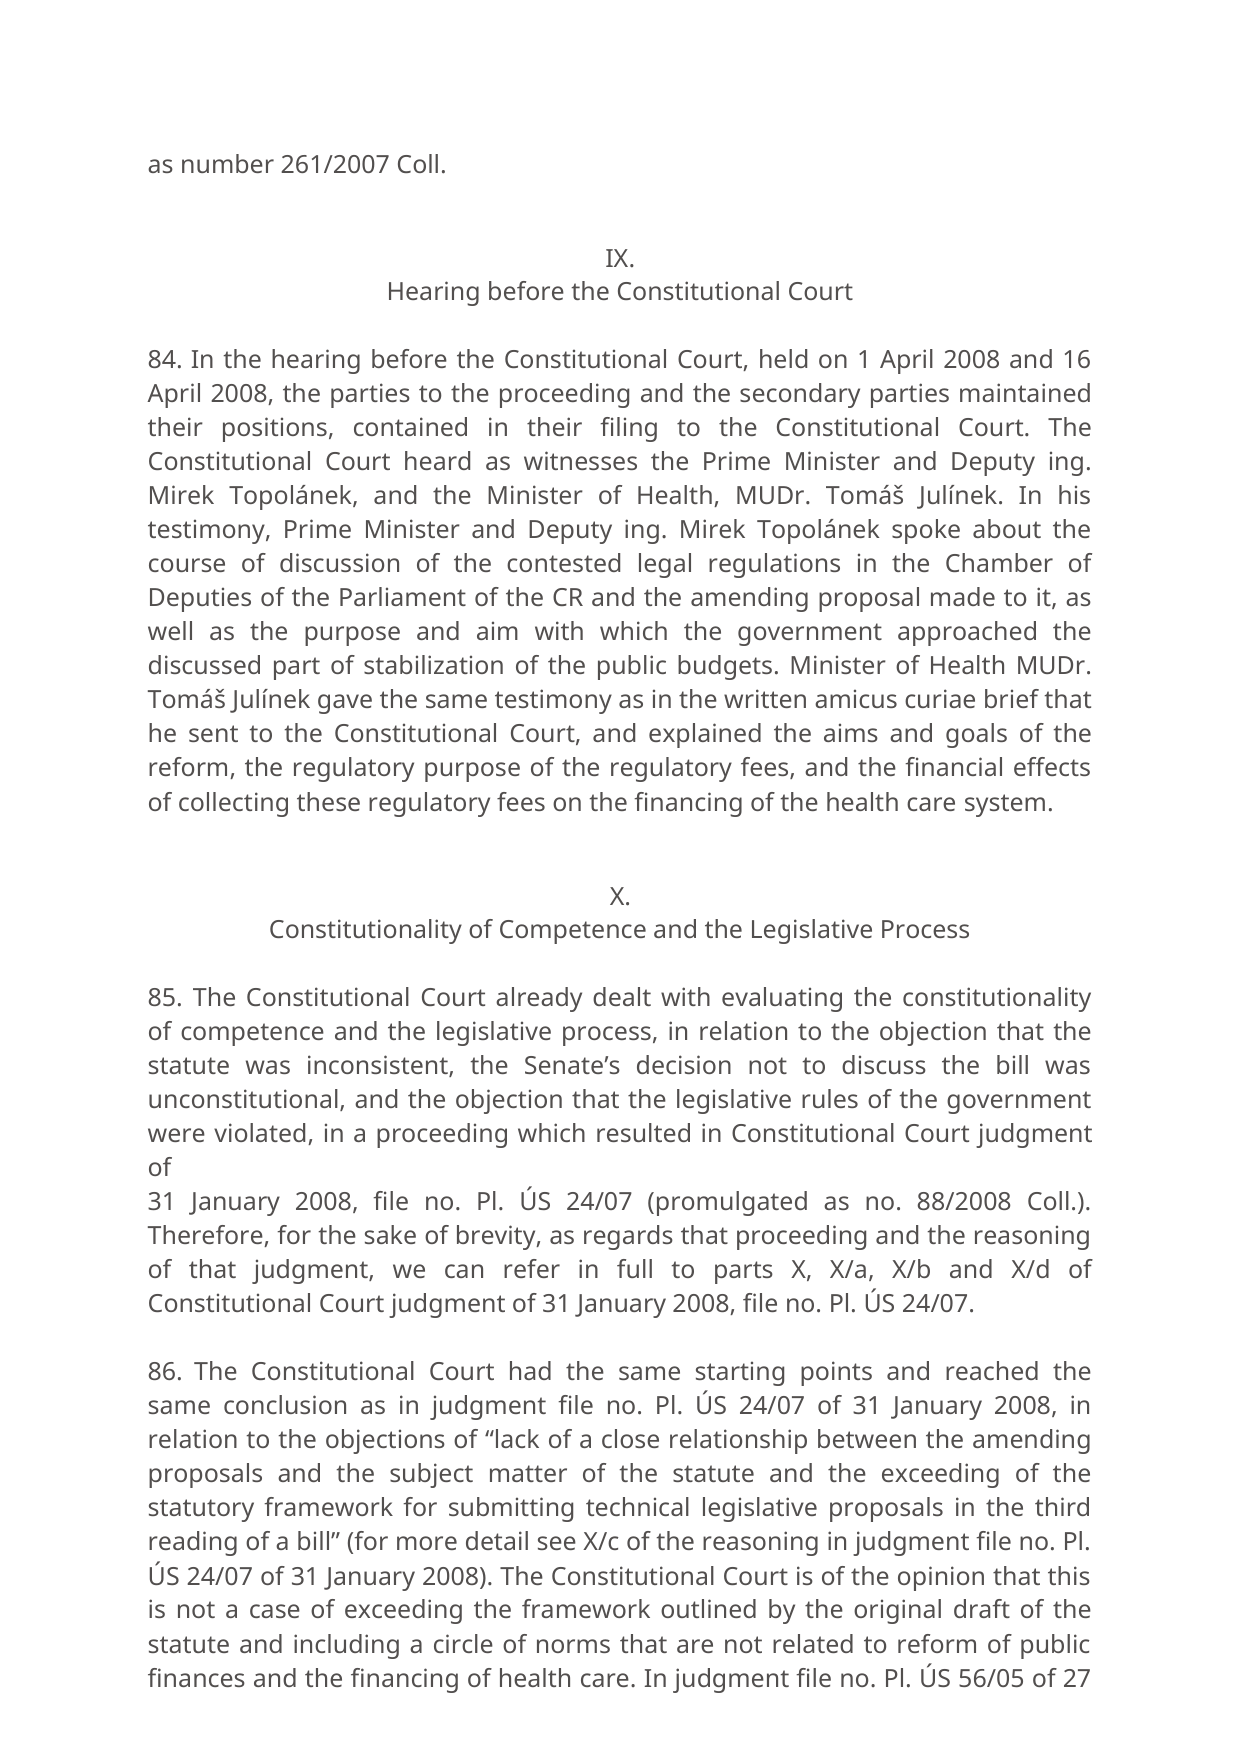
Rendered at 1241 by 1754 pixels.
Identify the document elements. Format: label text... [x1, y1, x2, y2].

list In the hearing before the Constitutional Court, held on 1 April 2008 and 16 April 2008, the parties to the proceeding and the secondary parties maintained their positions, contained in their filing to the Constitutional Court. The Constitutional Court heard as witnesses the Prime Minister and Deputy ing. Mirek Topolánek, and the Minister of Health, MUDr. Tomáš Julínek. In his testimony, Prime Minister and Deputy ing. Mirek Topolánek spoke about the course of discussion of the contested legal regulations in the Chamber of Deputies of the Parliament of the CR and the amending proposal made to it, as well as the purpose and aim with which the government approached the discussed part of stabilization of the public budgets. Minister of Health MUDr. Tomáš Julínek gave the same testimony as in the written amicus curiae brief that he sent to the Constitutional Court, and explained the aims and goals of the reform, the regulatory purpose of the regulatory fees, and the financial effects of collecting these regulatory fees on the financing of the health care system. [147, 341, 1093, 818]
text Hearing before the Constitutional Court [148, 273, 1092, 308]
text X. [428, 882, 813, 911]
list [147, 1354, 1093, 1694]
text as number 261/2007 Coll. [147, 146, 1105, 180]
list The Constitutional Court already dealt with evaluating the constitutionality of competence and the legislative process, in relation to the objection that the statute was inconsistent, the Senate’s decision not to discuss the bill was unconstitutional, and the objection that the legislative rules of the government were violated, in a proceeding which resulted in Constitutional Court judgment of [147, 979, 1093, 1184]
text IX. [428, 244, 812, 273]
text Constitutionality of Competence and the Legislative Process [148, 911, 1092, 945]
text 31 January 2008, file no. Pl. ÚS 24/07 (promulgated as no. 88/2008 Coll.). Therefore, for the sake of brevity, as regards that proceeding and the reasoning of that judgment, we can refer in full to parts X, X/a, X/b and X/d of Constitutional Court judgment of 31 January 2008, file no. Pl. ÚS 24/07. [147, 1184, 1093, 1320]
